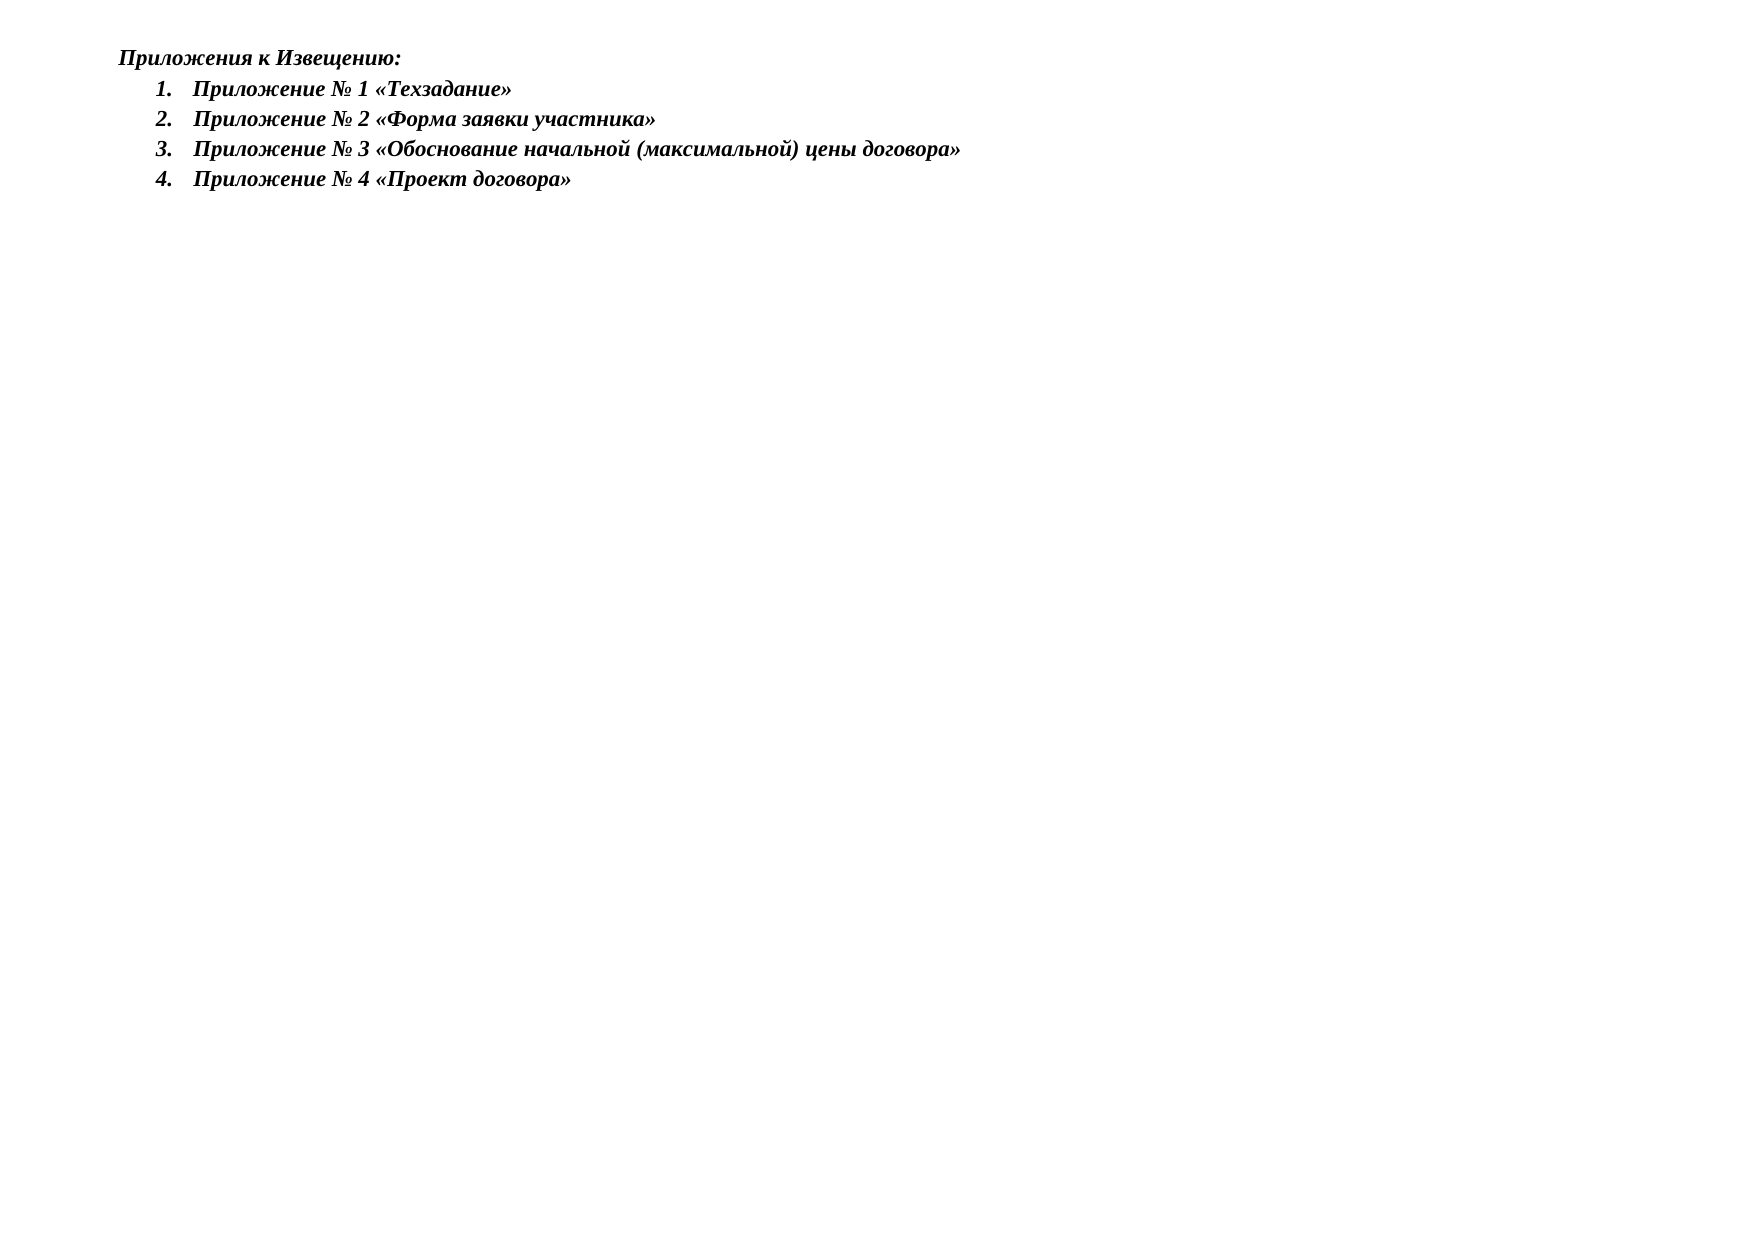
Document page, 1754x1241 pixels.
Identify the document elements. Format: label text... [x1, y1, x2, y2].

list Приложение № 4 «Проект договора» [156, 165, 1695, 192]
list Приложение № 2 «Форма заявки участника» [156, 105, 1695, 131]
text Приложения к Извещению: [118, 44, 1695, 71]
list Приложение № 1 «Техзадание» [155, 74, 1695, 101]
list Приложение № 3 «Обоснование начальной (максимальной) цены договора» [156, 135, 1695, 161]
